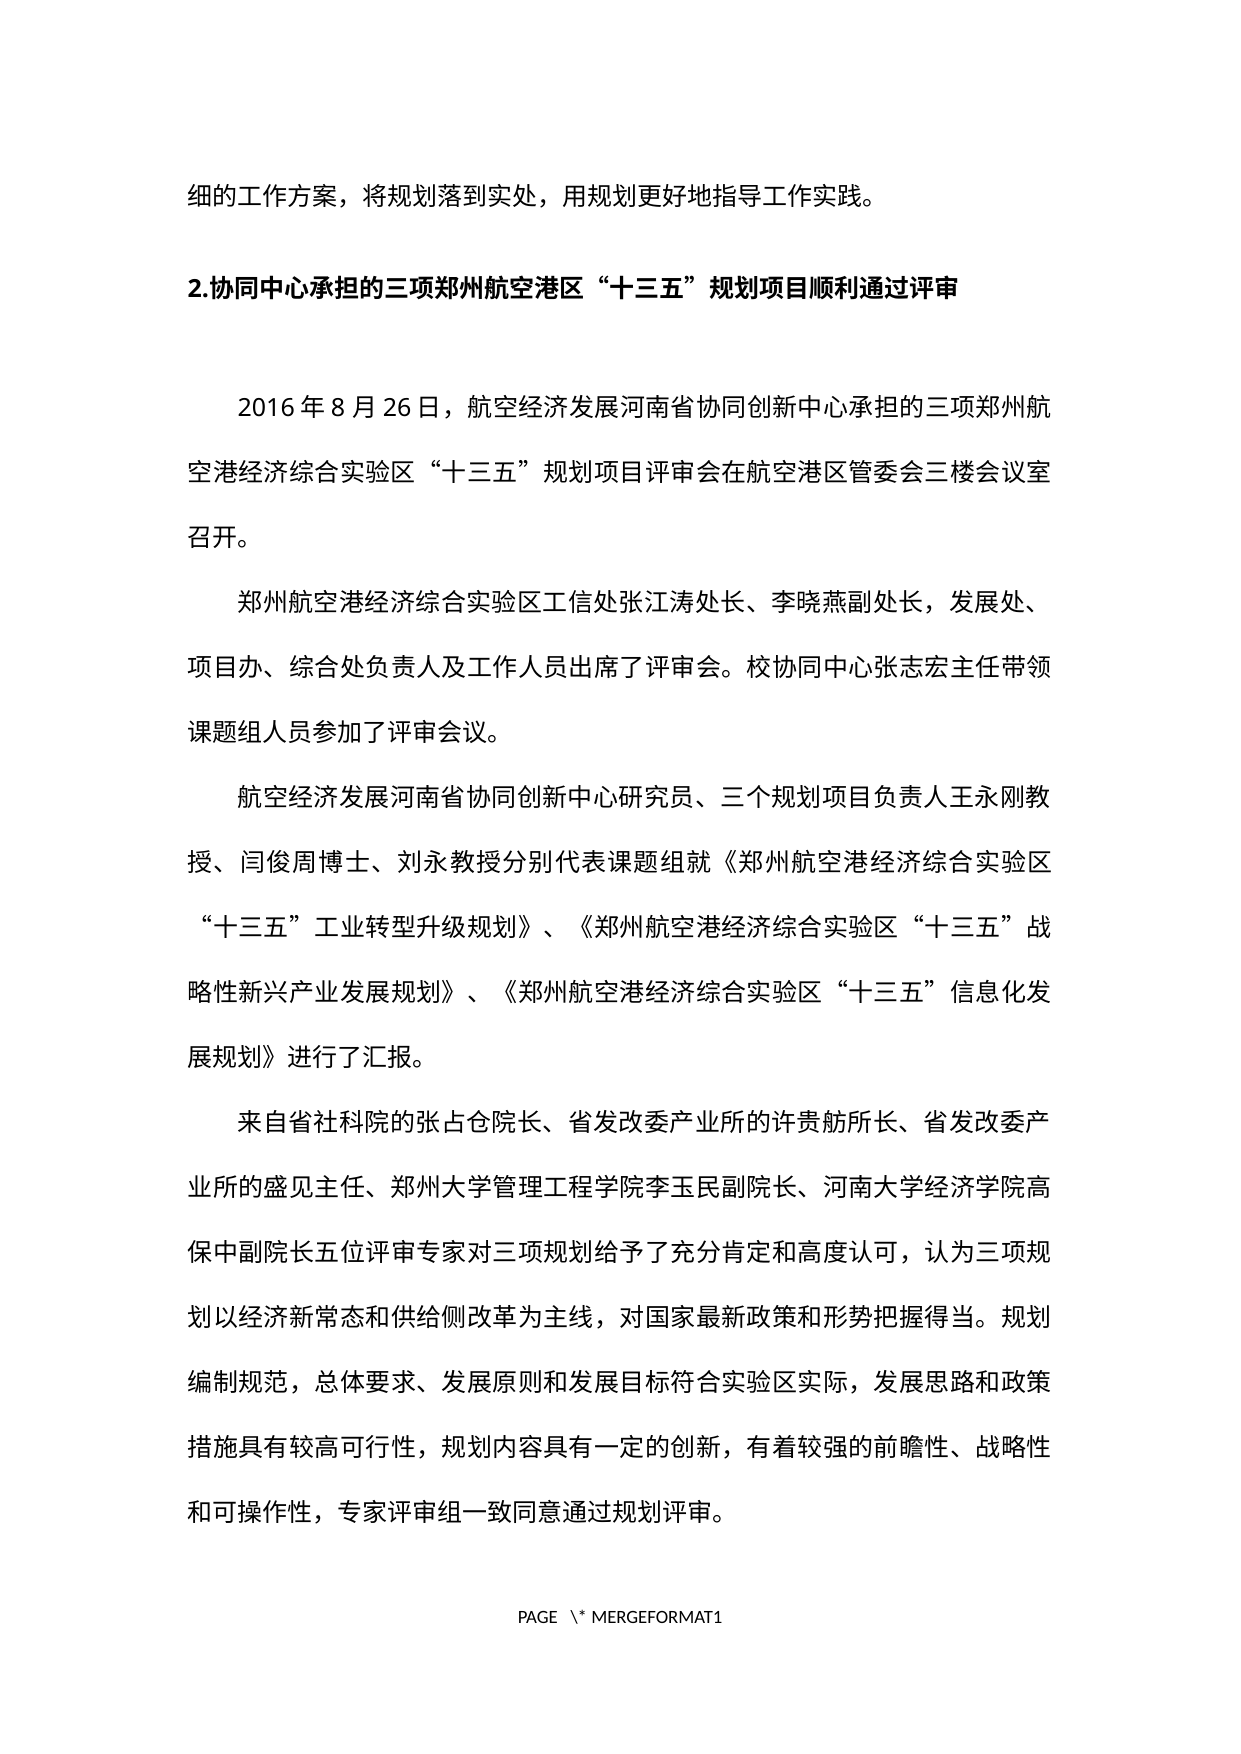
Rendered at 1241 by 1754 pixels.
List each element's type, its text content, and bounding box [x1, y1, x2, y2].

text 郑州航空港经济综合实验区工信处张江涛处长、李晓燕副处长，发展处、项目办、综合处负责人及工作人员出席了评审会。校协同中心张志宏主任带领课题组人员参加了评审会议。 [187, 568, 1053, 763]
text 航空经济发展河南省协同创新中心研究员、三个规划项目负责人王永刚教授、闫俊周博士、刘永教授分别代表课题组就《郑州航空港经济综合实验区“十三五”工业转型升级规划》、《郑州航空港经济综合实验区“十三五”战略性新兴产业发展规划》、《郑州航空港经济综合实验区“十三五”信息化发展规划》进行了汇报。 [187, 763, 1053, 1088]
subtitle 2.协同中心承担的三项郑州航空港区“十三五”规划项目顺利通过评审 [187, 254, 1053, 319]
text 2016年8 月26日，航空经济发展河南省协同创新中心承担的三项郑州航空港经济综合实验区“十三五”规划项目评审会在航空港区管委会三楼会议室召开。 [187, 373, 1053, 568]
text 白东战局长对本次规划评审进行了总结，指出该规划将会对实验区未来的科技创新起到积极的指导作用，相关部门要严格、认真地实施规划，制定出详细的工作方案，将规划落到实处，用规划更好地指导工作实践。 [187, 162, 1053, 227]
text 来自省社科院的张占仓院长、省发改委产业所的许贵舫所长、省发改委产业所的盛见主任、郑州大学管理工程学院李玉民副院长、河南大学经济学院高保中副院长五位评审专家对三项规划给予了充分肯定和高度认可，认为三项规划以经济新常态和供给侧改革为主线，对国家最新政策和形势把握得当。规划编制规范，总体要求、发展原则和发展目标符合实验区实际，发展思路和政策措施具有较高可行性，规划内容具有一定的创新，有着较强的前瞻性、战略性和可操作性，专家评审组一致同意通过规划评审。 [187, 1088, 1053, 1543]
